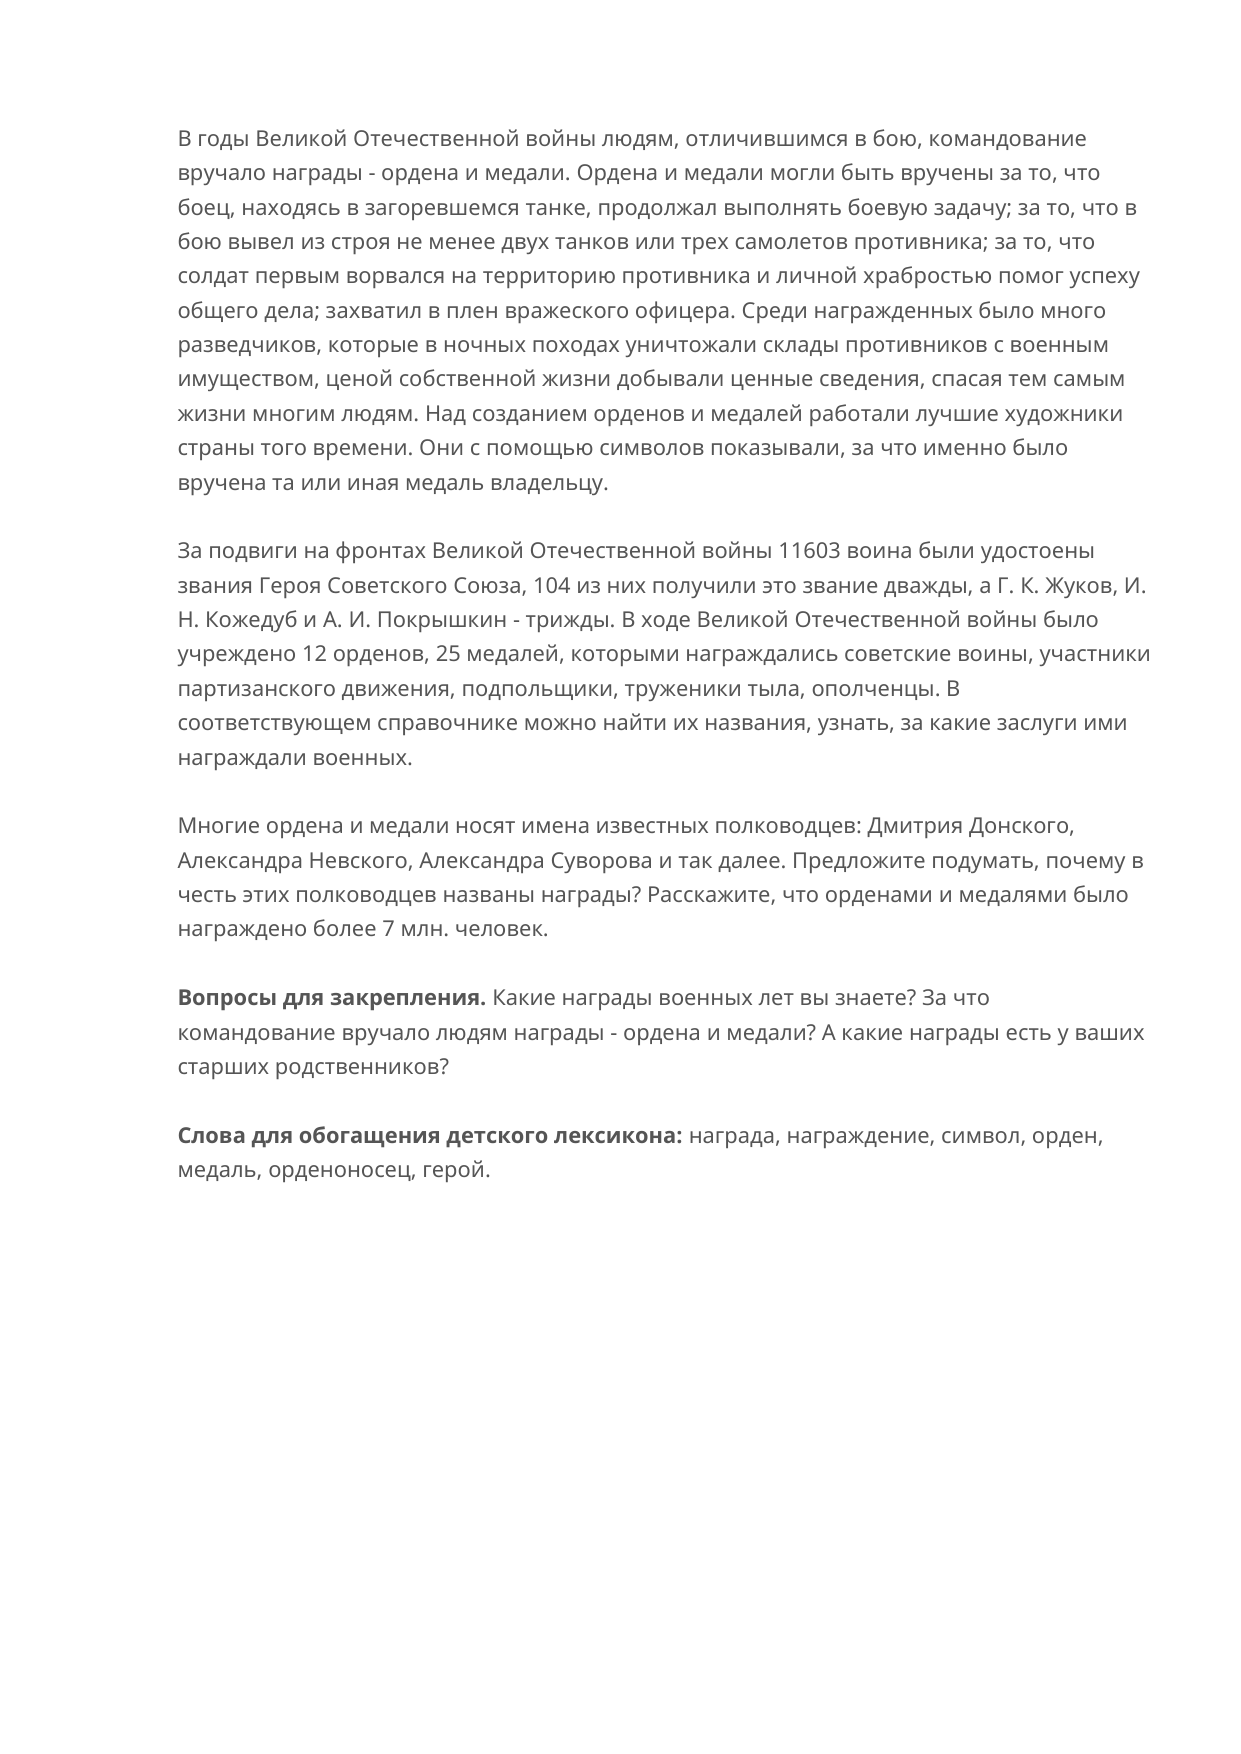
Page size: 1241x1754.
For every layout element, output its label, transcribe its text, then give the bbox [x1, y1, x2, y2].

text В годы Великой Отечественной войны людям, отличившимся в бою, командование вручало награды - ордена и медали. Ордена и медали могли быть вручены за то, что боец, находясь в загоревшемся танке, продолжал выполнять боевую задачу; за то, что в бою вывел из строя не менее двух танков или трех самолетов противника; за то, что солдат первым ворвался на территорию противника и личной храбростью помог успеху общего дела; захватил в плен вражеского офицера. Среди награжденных было много разведчиков, которые в ночных походах уничтожали склады противников с военным имуществом, ценой собственной жизни добывали ценные сведения, спасая тем самым жизни многим людям. Над созданием орденов и медалей работали лучшие художники страны того времени. Они с помощью символов показывали, за что именно было вручена та или иная медаль владельцу. За подвиги на фронтах Великой Отечественной войны 11603 воина были удостоены звания Героя Советского Союза, 104 из них получили это звание дважды, а Г. К. Жуков, И. Н. Кожедуб и А. И. Покрышкин - трижды. В ходе Великой Отечественной войны было учреждено 12 орденов, 25 медалей, которыми награждались советские воины, участники партизанского движения, подпольщики, труженики тыла, ополченцы. В соответствующем справочнике можно найти их названия, узнать, за какие заслуги ими награждали военных. Многие ордена и медали носят имена известных полководцев: Дмитрия Донского, Александра Невского, Александра Суворова и так далее. Предложите подумать, почему в честь этих полководцев названы награды? Расскажите, что орденами и медалями было награждено более 7 млн. человек. Вопросы для закрепления. Какие награды военных лет вы знаете? За что командование вручало людям награды - ордена и медали? А какие награды есть у ваших старших родственников? Слова для обогащения детского лексикона: награда, награждение, символ, орден, медаль, орденоносец, герой. [177, 118, 1152, 1184]
